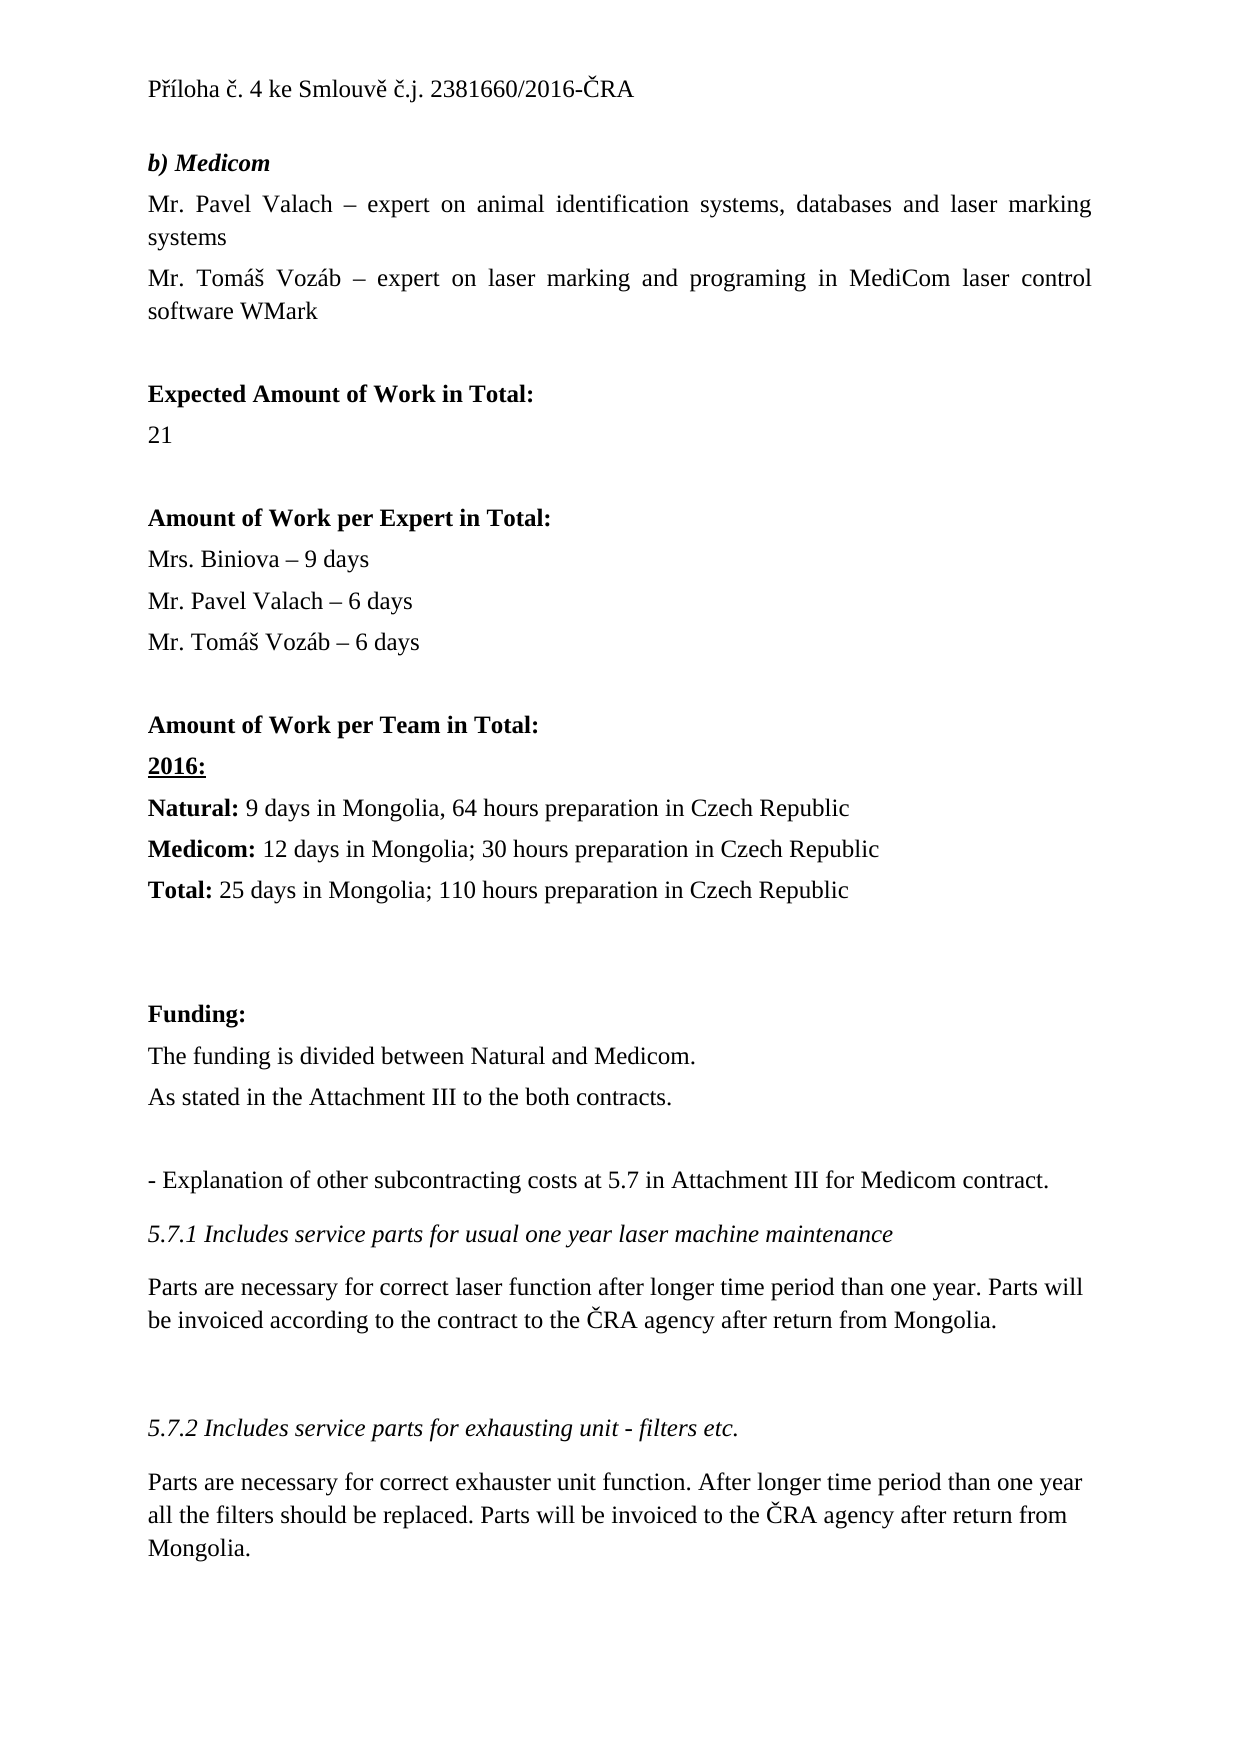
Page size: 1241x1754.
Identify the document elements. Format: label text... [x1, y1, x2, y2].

text b) Medicom [148, 148, 1093, 176]
text Mr. Pavel Valach – 6 days [148, 586, 1093, 614]
text Mr. Pavel Valach – expert on animal identification systems, databases and laser marking systems [148, 189, 1093, 251]
text Amount of Work per Expert in Total: [148, 503, 1093, 532]
text Mr. Tomáš Vozáb – 6 days [148, 627, 1093, 656]
text The funding is divided between Natural and Medicom. [148, 1041, 1093, 1069]
text Parts are necessary for correct laser function after longer time period than one year. Parts will be invoiced according to the contract to the ČRA agency after return from Mongolia. [148, 1272, 1093, 1334]
text Mr. Tomáš Vozáb – expert on laser marking and programing in MediCom laser control software WMark [148, 263, 1093, 325]
text - Explanation of other subcontracting costs at 5.7 in Attachment III for Medicom contract. [148, 1165, 1093, 1193]
text 5.7.1 Includes service parts for usual one year laser machine maintenance [148, 1219, 1093, 1247]
text As stated in the Attachment III to the both contracts. [148, 1082, 1093, 1111]
text Amount of Work per Team in Total: [148, 710, 1093, 739]
text 5.7.2 Includes service parts for exhausting unit - filters etc. [148, 1413, 1093, 1442]
text 2016: [148, 751, 1093, 780]
text Medicom: 12 days in Mongolia; 30 hours preparation in Czech Republic [148, 834, 1093, 863]
text 21 [148, 420, 1093, 449]
text Total: 25 days in Mongolia; 110 hours preparation in Czech Republic [148, 875, 1093, 904]
text Expected Amount of Work in Total: [148, 379, 1093, 408]
text Parts are necessary for correct exhauster unit function. After longer time period than one year all the filters should be replaced. Parts will be invoiced to the ČRA agency after return from Mongolia. [148, 1467, 1093, 1562]
text Natural: 9 days in Mongolia, 64 hours preparation in Czech Republic [148, 793, 1093, 821]
text Funding: [148, 999, 1093, 1028]
text Mrs. Biniova – 9 days [148, 544, 1093, 573]
